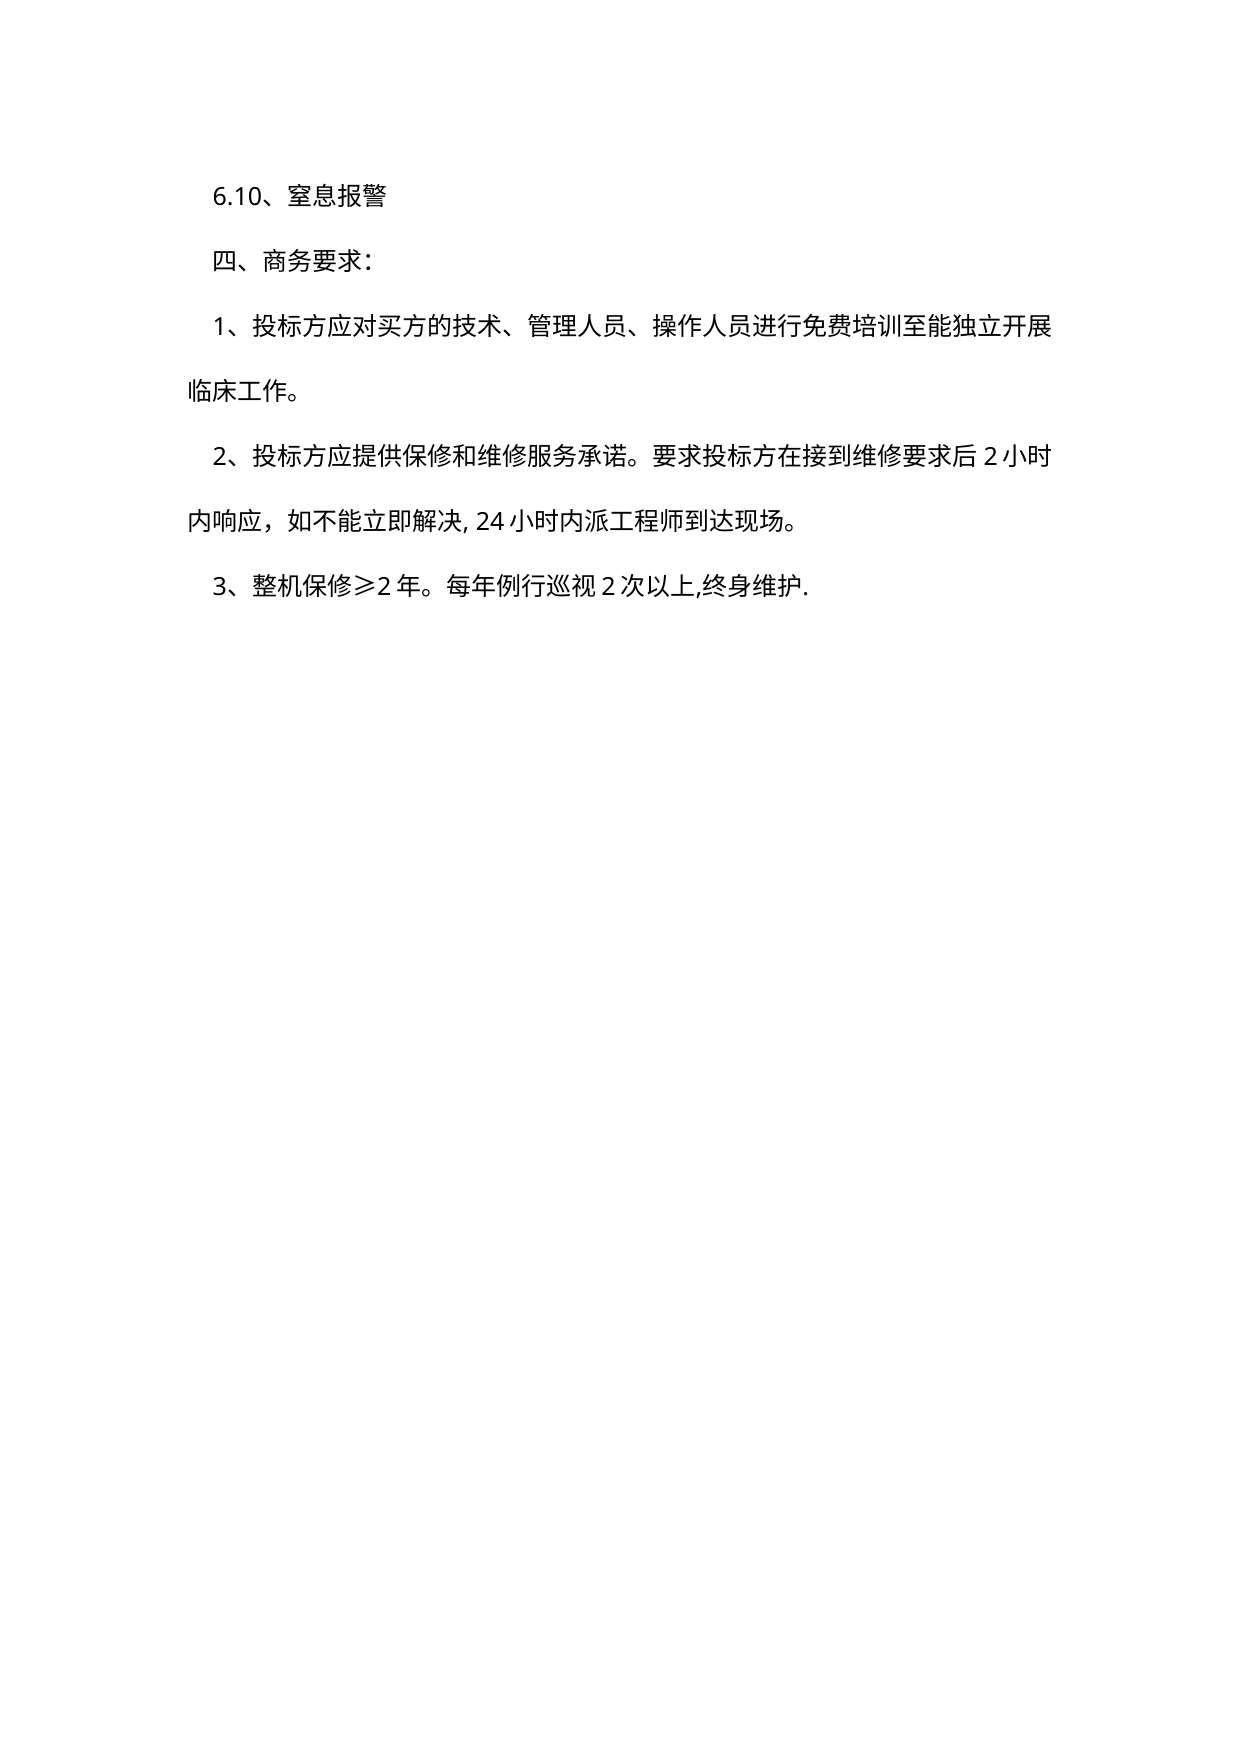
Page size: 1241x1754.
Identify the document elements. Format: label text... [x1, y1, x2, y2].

text 1、投标方应对买方的技术、管理人员、操作人员进行免费培训至能独立开展临床工作。 [187, 292, 1053, 422]
text 6.10、窒息报警 [187, 162, 1053, 227]
text 2、投标方应提供保修和维修服务承诺。要求投标方在接到维修要求后2小时内响应，如不能立即解决, 24小时内派工程师到达现场。 [187, 422, 1053, 552]
text 四、商务要求： [187, 227, 1053, 292]
text 3、整机保修≥2年。每年例行巡视2次以上,终身维护. [187, 552, 1053, 617]
